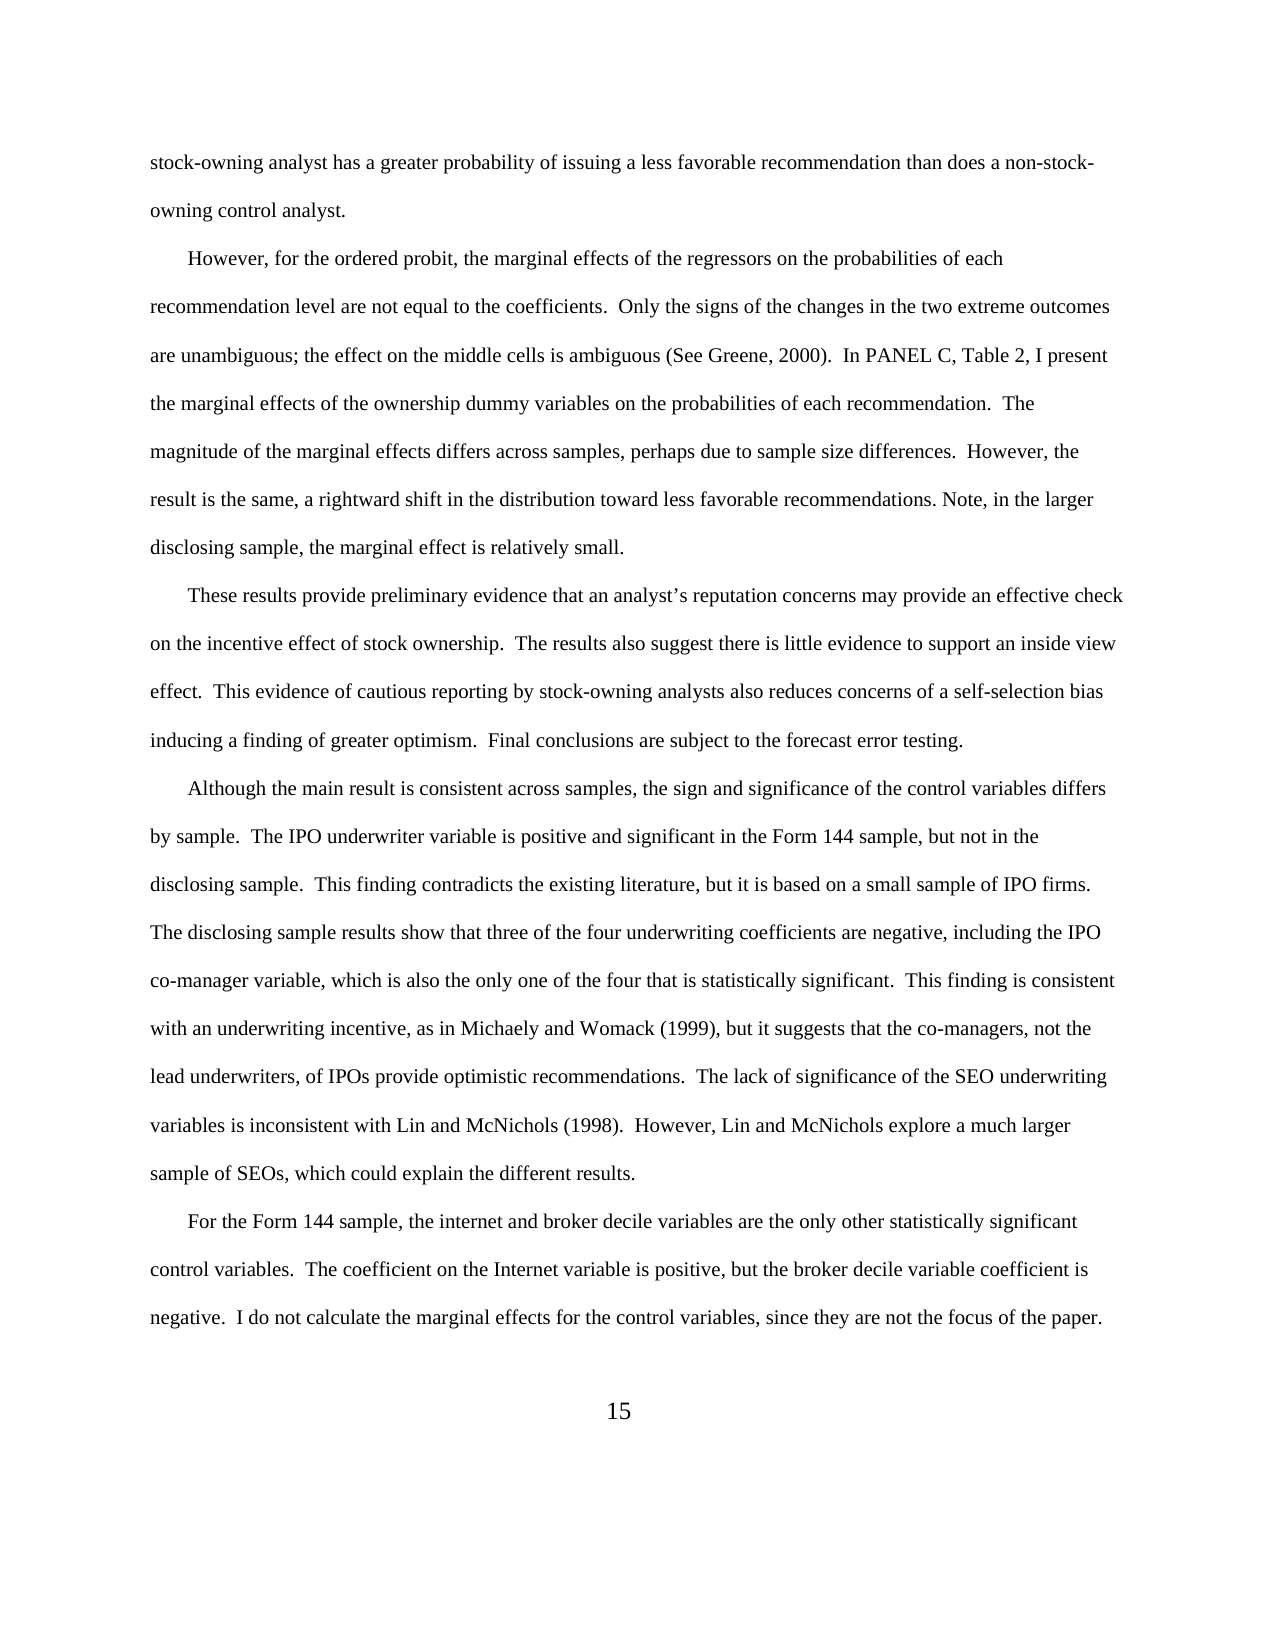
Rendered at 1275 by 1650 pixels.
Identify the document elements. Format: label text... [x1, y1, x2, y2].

text However, for the ordered probit, the marginal effects of the regressors on the probabilities of each recommendation level are not equal to the coefficients. Only the signs of the changes in the two extreme outcomes are unambiguous; the effect on the middle cells is ambiguous (See Greene, 2000). In PANEL C, Table 2, I present the marginal effects of the ownership dummy variables on the probabilities of each recommendation. The magnitude of the marginal effects differs across samples, perhaps due to sample size differences. However, the result is the same, a rightward shift in the distribution toward less favorable recommendations. Note, in the larger disclosing sample, the marginal effect is relatively small. [150, 246, 1125, 559]
text Although the main result is consistent across samples, the sign and significance of the control variables differs by sample. The IPO underwriter variable is positive and significant in the Form 144 sample, but not in the disclosing sample. This finding contradicts the existing literature, but it is based on a small sample of IPO firms. The disclosing sample results show that three of the four underwriting coefficients are negative, including the IPO co-manager variable, which is also the only one of the four that is statistically significant. This finding is consistent with an underwriting incentive, as in Michaely and Womack (1999), but it suggests that the co-managers, not the lead underwriters, of IPOs provide optimistic recommendations. The lack of significance of the SEO underwriting variables is inconsistent with Lin and McNichols (1998). However, Lin and McNichols explore a much larger sample of SEOs, which could explain the different results. [150, 776, 1125, 1185]
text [150, 150, 1125, 222]
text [150, 1209, 1125, 1329]
text These results provide preliminary evidence that an analyst’s reputation concerns may provide an effective check on the incentive effect of stock ownership. The results also suggest there is little evidence to support an inside view effect. This evidence of cautious reporting by stock-owning analysts also reduces concerns of a self-selection bias inducing a finding of greater optimism. Final conclusions are subject to the forecast error testing. [150, 583, 1125, 752]
